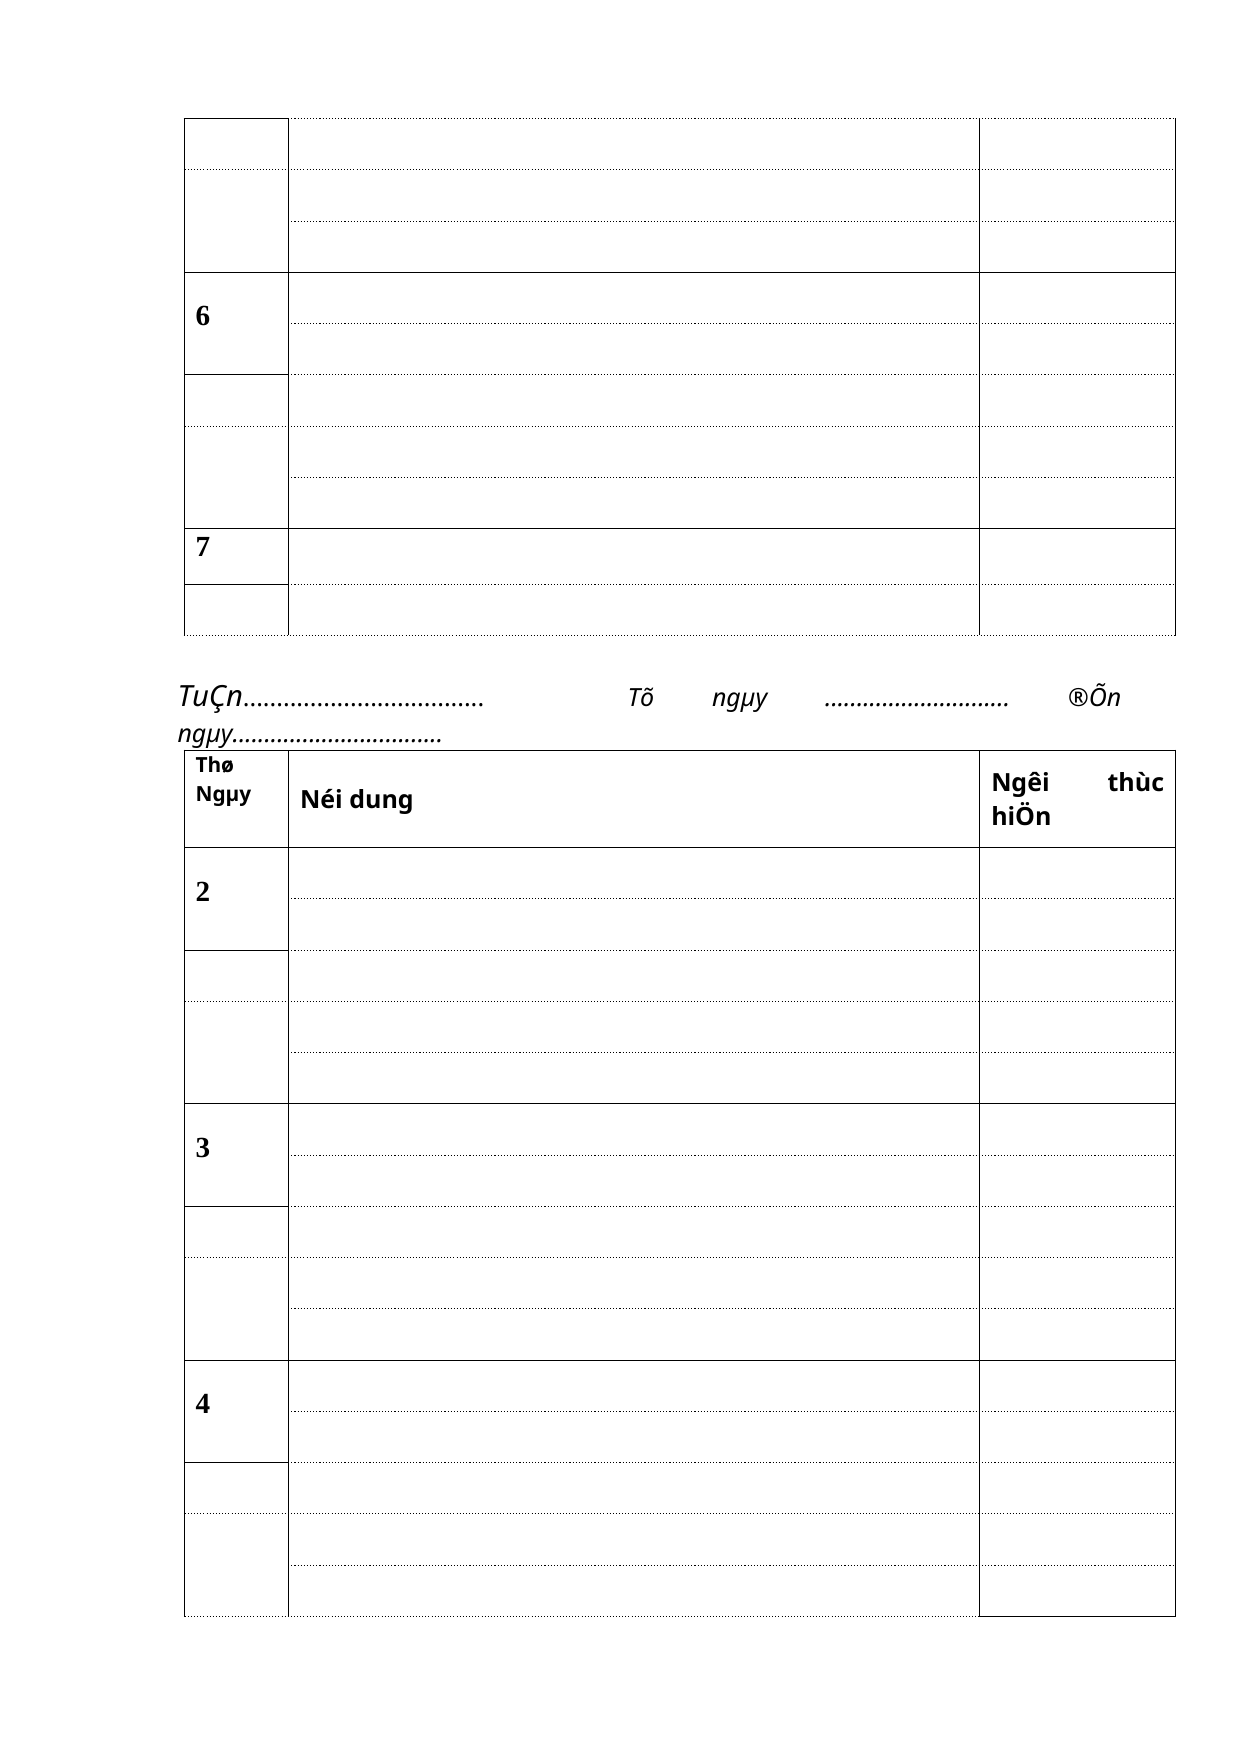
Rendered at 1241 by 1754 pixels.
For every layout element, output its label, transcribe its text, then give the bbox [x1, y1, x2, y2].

table_cell [980, 426, 1175, 477]
table_cell [289, 1206, 979, 1257]
table_cell [980, 273, 1175, 323]
table_cell [289, 323, 979, 374]
table_header Thø Ngµy [185, 751, 288, 847]
table_cell 4 [185, 1361, 288, 1462]
table_cell [980, 898, 1175, 949]
table_cell [980, 118, 1175, 169]
table_header Néi dung [289, 751, 979, 847]
table_cell [980, 477, 1175, 528]
table_cell [289, 374, 979, 426]
table_cell [289, 584, 979, 635]
table_cell [289, 1155, 979, 1206]
table_cell [289, 1052, 979, 1103]
table_cell [980, 1206, 1175, 1257]
table_cell [980, 848, 1175, 898]
table_cell [980, 323, 1175, 374]
table_cell [980, 950, 1175, 1001]
table_cell [185, 375, 288, 426]
table_header Ng­êi thùc hiÖn [980, 751, 1175, 847]
table_cell 3 [185, 1104, 288, 1206]
table_cell [289, 426, 979, 477]
table_cell [980, 1155, 1175, 1206]
table_cell [289, 1104, 979, 1154]
table_cell [289, 1462, 979, 1513]
table_cell [980, 1308, 1175, 1359]
table_cell [289, 898, 979, 949]
table_cell [289, 1001, 979, 1052]
table_cell 2 [185, 848, 288, 949]
table_cell [185, 119, 288, 169]
table_cell [980, 374, 1175, 426]
table_cell [980, 529, 1175, 584]
table_cell [980, 1052, 1175, 1103]
table_cell [980, 221, 1175, 272]
table_cell [185, 1257, 288, 1359]
table_cell [289, 529, 979, 584]
table_cell [980, 1462, 1175, 1513]
table_cell [289, 1361, 979, 1411]
table_cell [289, 1257, 979, 1308]
table_cell [980, 1411, 1175, 1462]
table_cell 6 [185, 273, 288, 374]
table_cell [185, 1463, 288, 1513]
table_cell [289, 950, 979, 1001]
table_cell [289, 118, 979, 169]
text TuÇn.................................... Tõ ngµy ............................. ®Õn ngµy................................. [177, 676, 1122, 749]
table_cell [185, 951, 288, 1001]
table_cell [289, 1308, 979, 1359]
table_cell [185, 1513, 288, 1616]
table_cell [980, 1361, 1175, 1411]
table_cell [980, 1565, 1175, 1616]
table_cell [980, 1001, 1175, 1052]
table_cell [289, 1411, 979, 1462]
table_cell [289, 848, 979, 898]
table_cell [980, 169, 1175, 221]
table_cell [185, 585, 288, 635]
table_cell [289, 221, 979, 272]
table_cell [185, 1207, 288, 1257]
table_cell [185, 1001, 288, 1103]
table_cell [289, 273, 979, 323]
table_cell [185, 169, 288, 272]
table_cell [289, 169, 979, 221]
table_cell [289, 1513, 979, 1564]
table_cell [980, 1513, 1175, 1564]
table_cell [289, 1565, 979, 1616]
table_cell [289, 477, 979, 528]
table_cell [980, 584, 1175, 635]
table_cell [980, 1104, 1175, 1154]
table_cell [185, 426, 288, 528]
table_cell [980, 1257, 1175, 1308]
table_cell 7 [185, 529, 288, 584]
